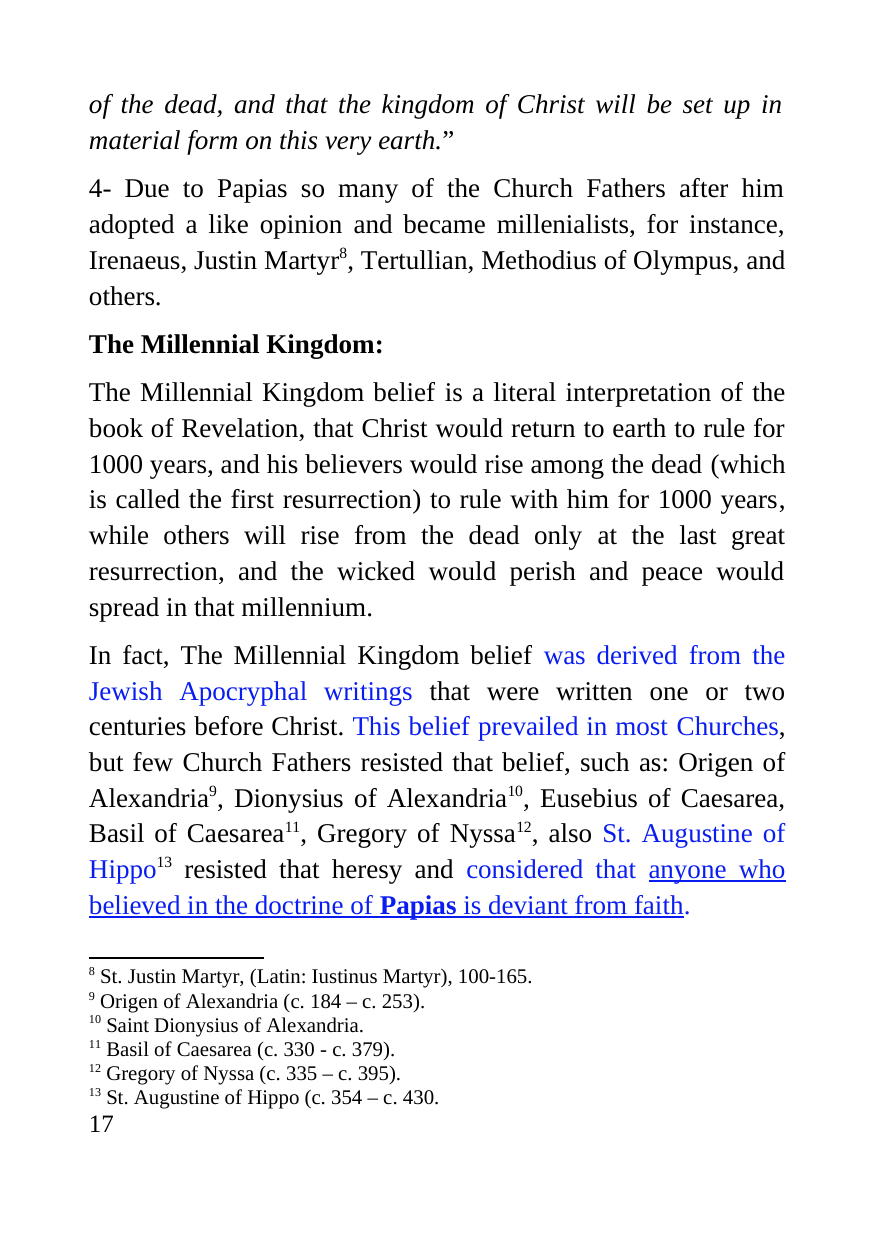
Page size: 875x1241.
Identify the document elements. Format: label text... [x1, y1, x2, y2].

text The Millennial Kingdom: [89, 328, 785, 359]
text The Millennial Kingdom belief is a literal interpretation of the book of Revelation, that Christ would return to earth to rule for 1000 years, and his believers would rise among the dead (which is called the first resurrection) to rule with him for 1000 years, while others will rise from the dead only at the last great resurrection, and the wicked would perish and peace would spread in that millennium. [89, 376, 785, 622]
text In fact, The Millennial Kingdom belief was derived from the Jewish Apocryphal writings that were written one or two centuries before Christ. This belief prevailed in most Churches, but few Church Fathers resisted that belief, such as: Origen of Alexandria, Dionysius of Alexandria, Eusebius of Caesarea, Basil of Caesarea, Gregory of Nyssa, also St. Augustine of Hippo resisted that heresy and considered that anyone who believed in the doctrine of Papias is deviant from faith. [89, 639, 785, 920]
text 4- Due to Papias so many of the Church Fathers after him adopted a like opinion and became millenialists, for instance, Irenaeus, Justin Martyr, Tertullian, Methodius of Olympus, and others. [89, 173, 785, 311]
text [89, 89, 785, 156]
